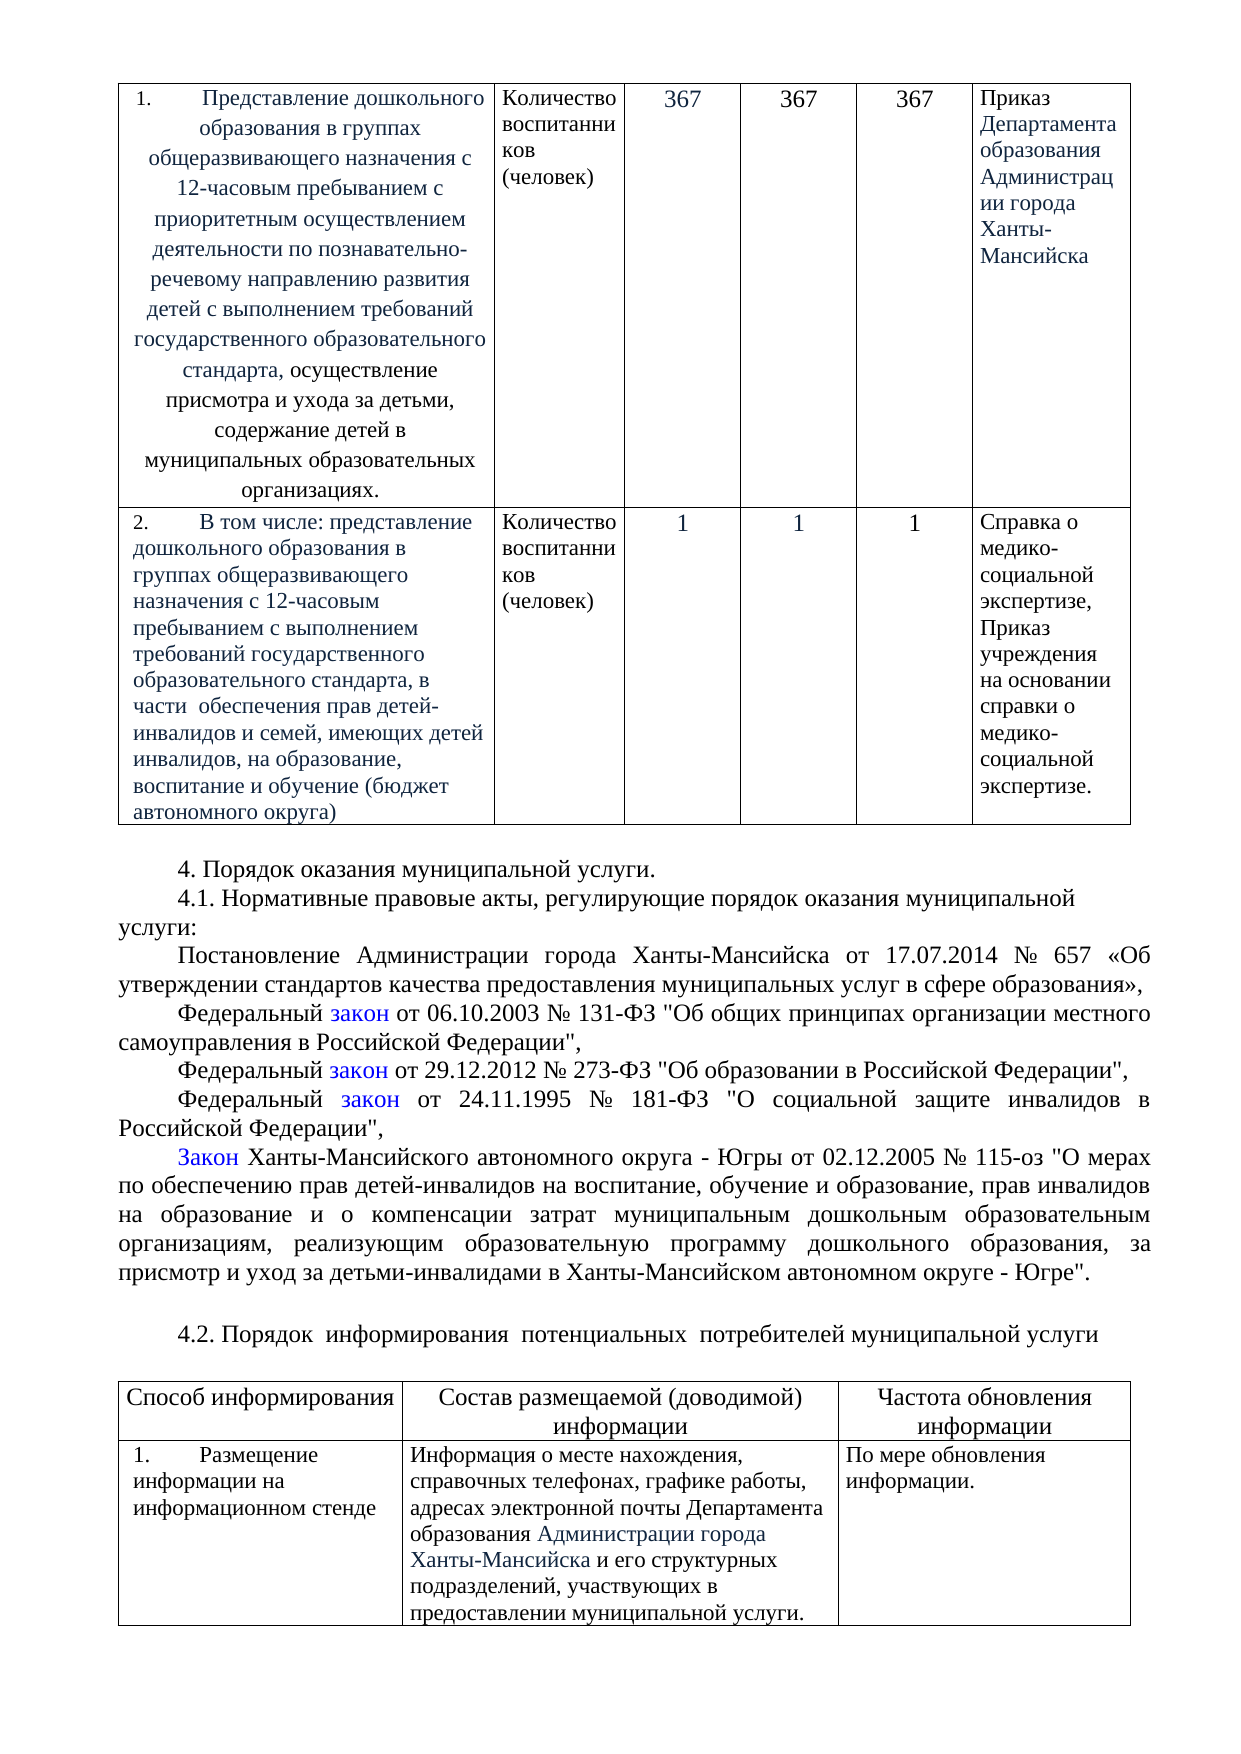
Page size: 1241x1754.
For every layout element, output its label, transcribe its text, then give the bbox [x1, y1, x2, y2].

table_cell Количество воспитанников (человек) [495, 84, 624, 507]
text 4. Порядок оказания муниципальной услуги. [118, 854, 1152, 883]
table_cell В том числе: представление дошкольного образования в группах общеразвивающего назначения с 12-часовым пребыванием с выполнением требований государственного образовательного стандарта, в части обеспечения прав детей-инвалидов и семей, имеющих детей инвалидов, на образование, воспитание и обучение (бюджет автономного округа) [119, 508, 494, 824]
table_cell Справка о медико-социальной экспертизе, Приказ учреждения на основании справки о медико-социальной экспертизе. [973, 508, 1130, 824]
text Федеральный закон от 06.10.2003 № 131-ФЗ "Об общих принципах организации местного самоуправления в Российской Федерации", [118, 998, 1152, 1055]
text Федеральный закон от 24.11.1995 № 181-ФЗ "О социальной защите инвалидов в Российской Федерации", [118, 1084, 1152, 1142]
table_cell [839, 1441, 1130, 1625]
table_cell Приказ Департамента образования Администрации города Ханты-Мансийска [973, 84, 1130, 507]
text 4.1. Нормативные правовые акты, регулирующие порядок оказания муниципальной услуги: [118, 883, 1152, 940]
table_cell Размещение информации на информационном стенде [119, 1441, 402, 1625]
text Федеральный закон от 29.12.2012 № 273-ФЗ "Об образовании в Российской Федерации", [118, 1055, 1152, 1084]
text 4.2. Порядок информирования потенциальных потребителей муниципальной услуги [118, 1319, 1152, 1348]
table_cell Представление дошкольного образования в группах общеразвивающего назначения с 12-часовым пребыванием с приоритетным осуществлением деятельности по познавательно-речевому направлению развития детей с выполнением требований государственного образовательного стандарта, осуществление присмотра и ухода за детьми, содержание детей в муниципальных образовательных организациях. [119, 84, 494, 507]
table_cell 1 [625, 508, 740, 824]
table_header Способ информирования [119, 1382, 402, 1440]
text Постановление Администрации города Ханты-Мансийска от 17.07.2014 № 657 «Об утверждении стандартов качества предоставления муниципальных услуг в сфере образования», [118, 940, 1152, 998]
table_cell Информация о месте нахождения, справочных телефонах, графике работы, адресах электронной почты Департамента образования Администрации города Ханты-Мансийска и его структурных подразделений, участвующих в предоставлении муниципальной услуги. [403, 1441, 838, 1625]
table_cell 367 [857, 84, 972, 507]
table_cell 1 [857, 508, 972, 824]
table_cell 367 [741, 84, 856, 507]
text Закон Ханты-Мансийского автономного округа - Югры от 02.12.2005 № 115-оз "О мерах по обеспечению прав детей-инвалидов на воспитание, обучение и образование, прав инвалидов на образование и о компенсации затрат муниципальным дошкольным образовательным организациям, реализующим образовательную программу дошкольного образования, за присмотр и уход за детьми-инвалидами в Ханты-Мансийском автономном округе - Югре". [118, 1142, 1152, 1285]
table_header Частота обновления информации [839, 1382, 1130, 1440]
table_cell 367 [625, 84, 740, 507]
table_header Состав размещаемой (доводимой) информации [403, 1382, 838, 1440]
table_cell Количество воспитанников (человек) [495, 508, 624, 824]
table_cell 1 [741, 508, 856, 824]
